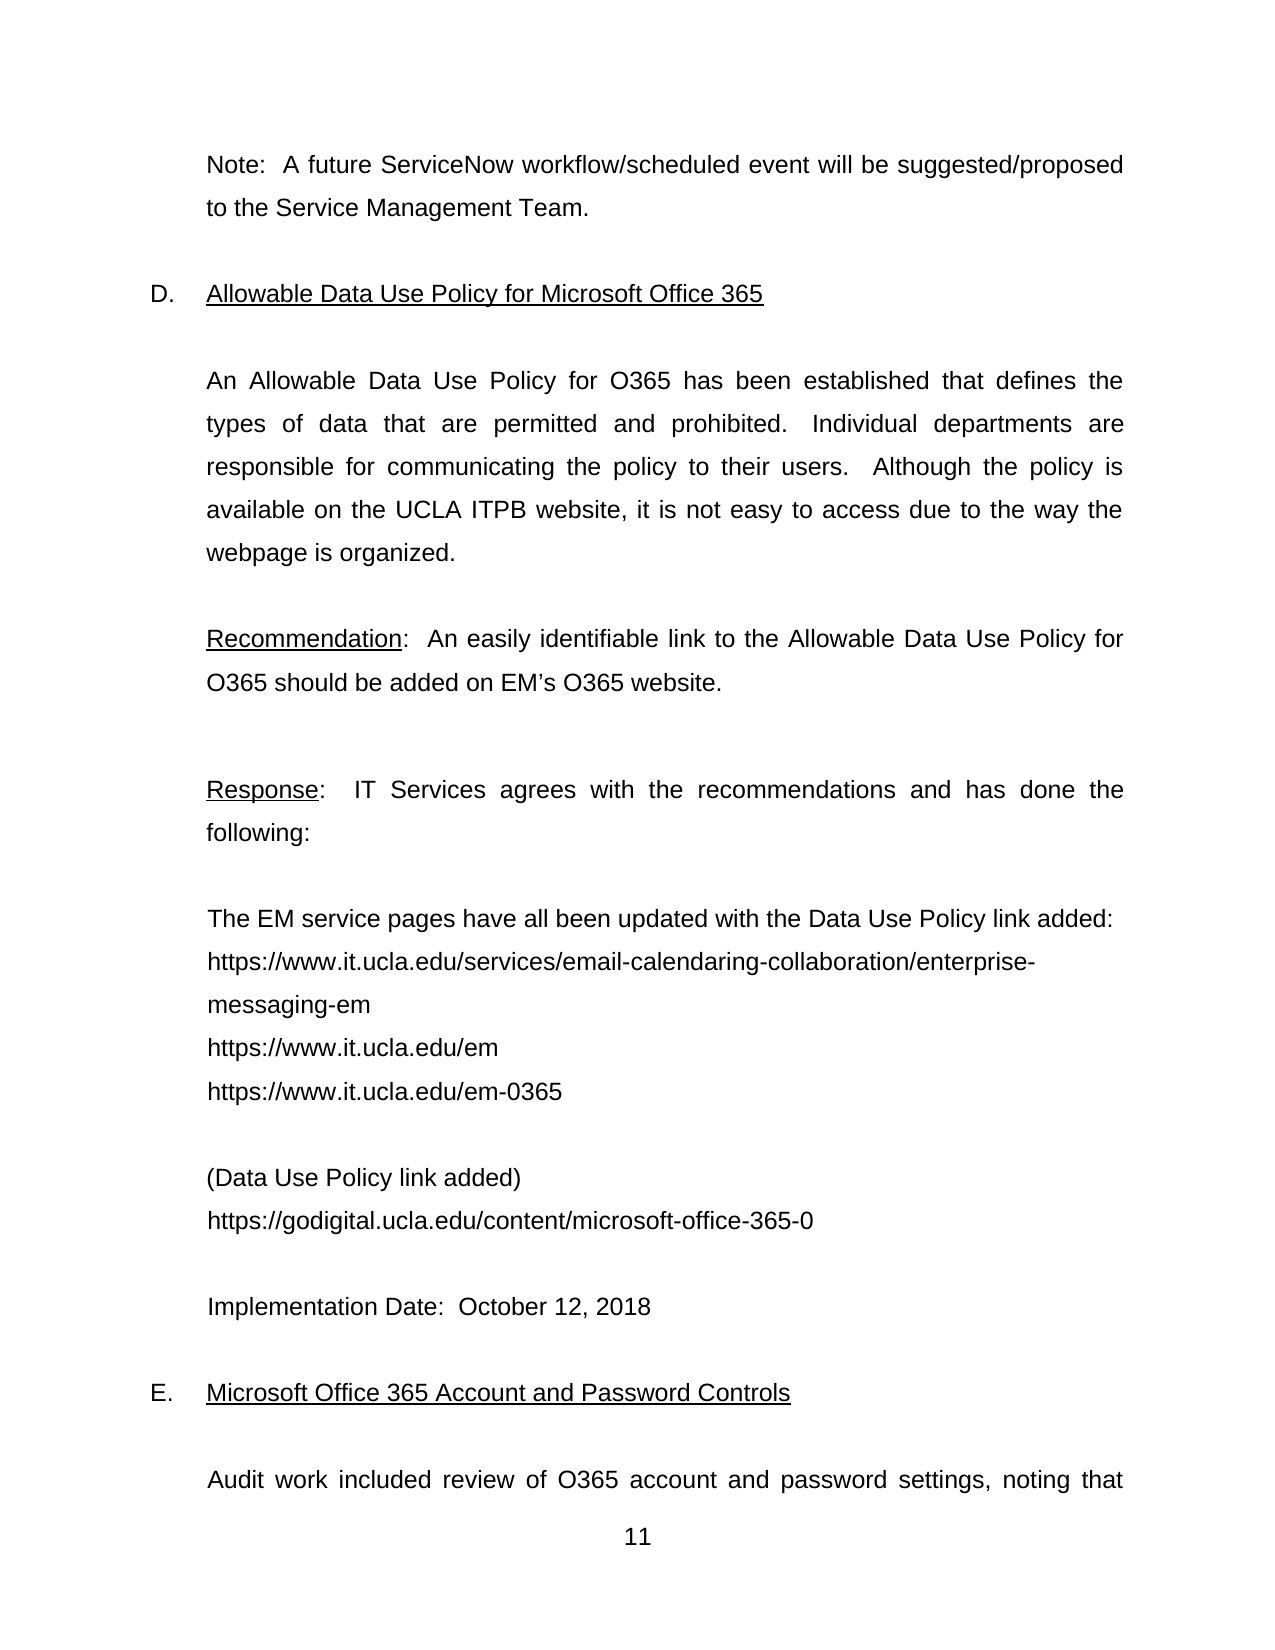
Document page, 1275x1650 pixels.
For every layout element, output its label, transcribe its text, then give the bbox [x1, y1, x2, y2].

text (Data Use Policy link added) [206, 1163, 1125, 1191]
text The EM service pages have all been updated with the Data Use Policy link added: [207, 904, 1125, 933]
text Implementation Date: October 12, 2018 [207, 1292, 1125, 1321]
text https://www.it.ucla.edu/services/email-calendaring-collaboration/enterprise-messaging-em [207, 947, 1125, 1019]
text https://godigital.ucla.edu/content/microsoft-office-365-0 [207, 1206, 1125, 1234]
text https://www.it.ucla.edu/em [207, 1033, 1125, 1062]
text Response: IT Services agrees with the recommendations and has done the following: [206, 774, 1125, 846]
text https://www.it.ucla.edu/em-0365 [207, 1076, 1125, 1105]
list Microsoft Office 365 Account and Password Controls [150, 1378, 1125, 1407]
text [207, 1464, 1125, 1493]
list An Allowable Data Use Policy for O365 has been established that defines the types of data that are permitted and prohibited. Individual departments are responsible for communicating the policy to their users. Although the policy is available on the UCLA ITPB website, it is not easy to access due to the way the webpage is organized. [206, 366, 1125, 567]
text Note: A future ServiceNow workflow/scheduled event will be suggested/proposed to the Service Management Team. [206, 150, 1125, 222]
list Allowable Data Use Policy for Microsoft Office 365 [150, 279, 1125, 308]
list Recommendation: An easily identifiable link to the Allowable Data Use Policy for O365 should be added on EM’s O365 website. [206, 624, 1125, 696]
